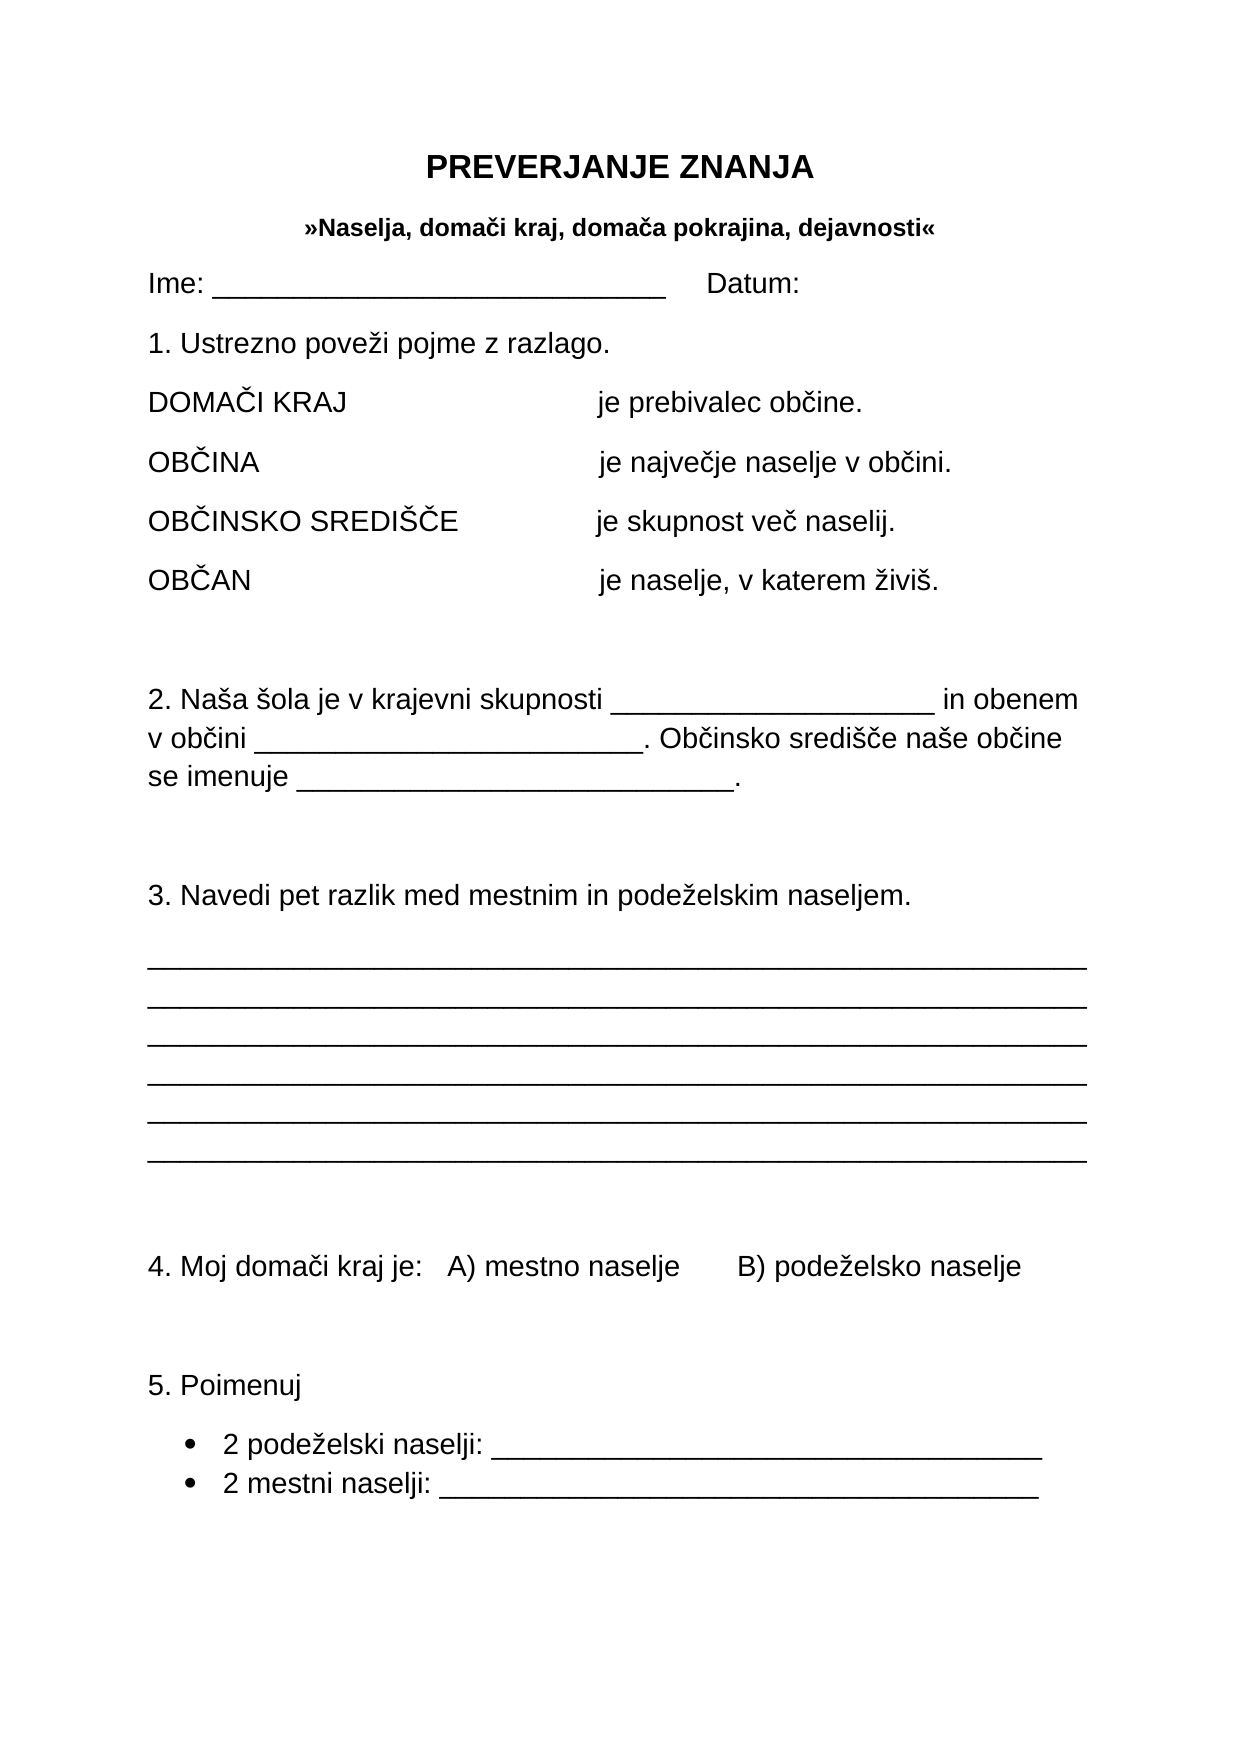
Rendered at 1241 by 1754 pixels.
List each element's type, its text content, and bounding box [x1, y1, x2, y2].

text OBČINSKO SREDIŠČE je skupnost več naselij. [148, 504, 1093, 537]
text »Naselja, domači kraj, domača pokrajina, dejavnosti« [148, 213, 1093, 241]
text OBČAN je naselje, v katerem živiš. [148, 563, 1093, 597]
text OBČINA je največje naselje v občini. [148, 444, 1093, 478]
text DOMAČI KRAJ je prebivalec občine. [148, 385, 1093, 419]
text PREVERJANJE ZNANJA [148, 148, 1093, 186]
text 1. Ustrezno poveži pojme z razlago. [148, 326, 1093, 359]
list 2 mestni naselji: _____________________________________ [185, 1466, 1093, 1499]
text ____________________________________________________________________________________________________________________________________________________________________________________________________________________________________________________________________________________________________________________________________________________________ [148, 937, 1093, 1163]
text 4. Moj domači kraj je: A) mestno naselje B) podeželsko naselje [148, 1249, 1093, 1282]
text 2. Naša šola je v krajevni skupnosti ____________________ in obenem v občini ________________________. Občinsko središče naše občine se imenuje ___________________________. [148, 682, 1093, 793]
text 3. Navedi pet razlik med mestnim in podeželskim naseljem. [148, 878, 1093, 911]
text 5. Poimenuj [148, 1367, 1093, 1401]
list 2 podeželski naselji: __________________________________ [185, 1427, 1093, 1461]
text Ime: ____________________________ Datum: [148, 266, 1093, 300]
